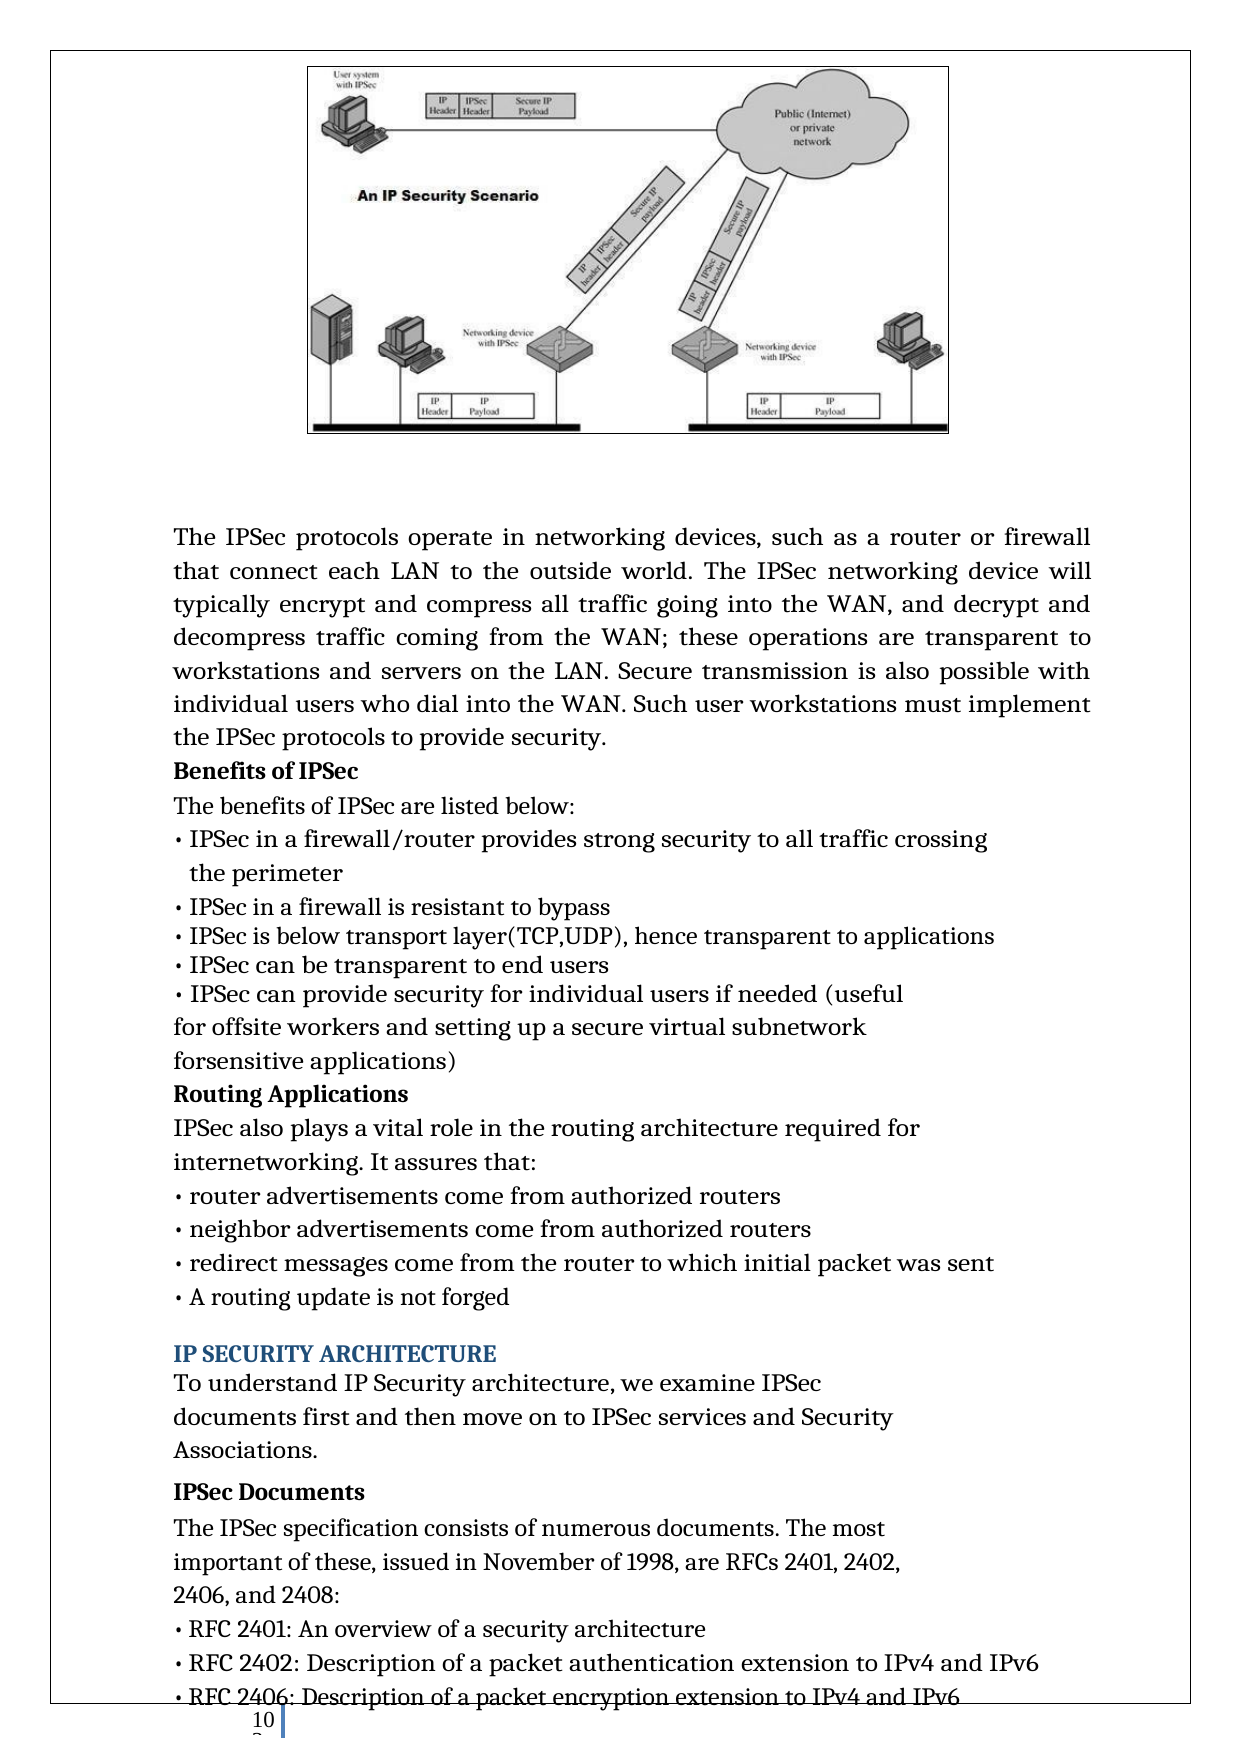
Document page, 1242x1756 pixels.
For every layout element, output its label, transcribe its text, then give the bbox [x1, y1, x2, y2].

subtitle IPSec Documents [173, 1469, 1158, 1508]
list IPSec can provide security for individual users if needed (useful for offsite workers and setting up a secure virtual subnetwork forsensitive applications) [173, 980, 931, 1075]
text The IPSec protocols operate in networking devices, such as a router or firewall that connect each LAN to the outside world. The IPSec networking device will typically encrypt and compress all traffic going into the WAN, and decrypt and decompress traffic coming from the WAN; these operations are transparent to workstations and servers on the LAN. Secure transmission is also possible with individual users who dial into the WAN. Such user workstations must implement the IPSec protocols to provide security. [173, 523, 1092, 752]
list A routing update is not forged [173, 1282, 1158, 1311]
list RFC 2402: Description of a packet authentication extension to IPv4 and IPv6 [173, 1648, 1158, 1677]
list RFC 2406: Description of a packet encryption extension to IPv4 and IPv6 [173, 1682, 1158, 1711]
list IPSec in a firewall/router provides strong security to all traffic crossing the perimeter [173, 825, 988, 887]
text The IPSec specification consists of numerous documents. The most important of these, issued in November of 1998, are RFCs 2401, 2402, 2406, and 2408: [173, 1514, 919, 1610]
list IPSec can be transparent to end users [173, 951, 1158, 979]
text The benefits of IPSec are listed below: [173, 792, 1158, 821]
list RFC 2401: An overview of a security architecture [173, 1615, 1158, 1644]
text IP SECURITY ARCHITECTURE [173, 1340, 1158, 1369]
text To understand IP Security architecture, we examine IPSec documents first and then move on to IPSec services and Security Associations. [173, 1369, 901, 1464]
subtitle Benefits of IPSec [173, 757, 1158, 786]
list router advertisements come from authorized routers [173, 1182, 1158, 1210]
text IPSec also plays a vital role in the routing architecture required for internetworking. It assures that: [173, 1114, 1026, 1176]
list IPSec in a firewall is resistant to bypass [173, 892, 1158, 921]
subtitle Routing Applications [173, 1080, 1158, 1109]
list redirect messages come from the router to which initial packet was sent [173, 1248, 1158, 1277]
list IPSec is below transport layer(TCP,UDP), hence transparent to applications [173, 922, 1158, 951]
picture [308, 67, 948, 433]
list neighbor advertisements come from authorized routers [173, 1215, 1158, 1244]
